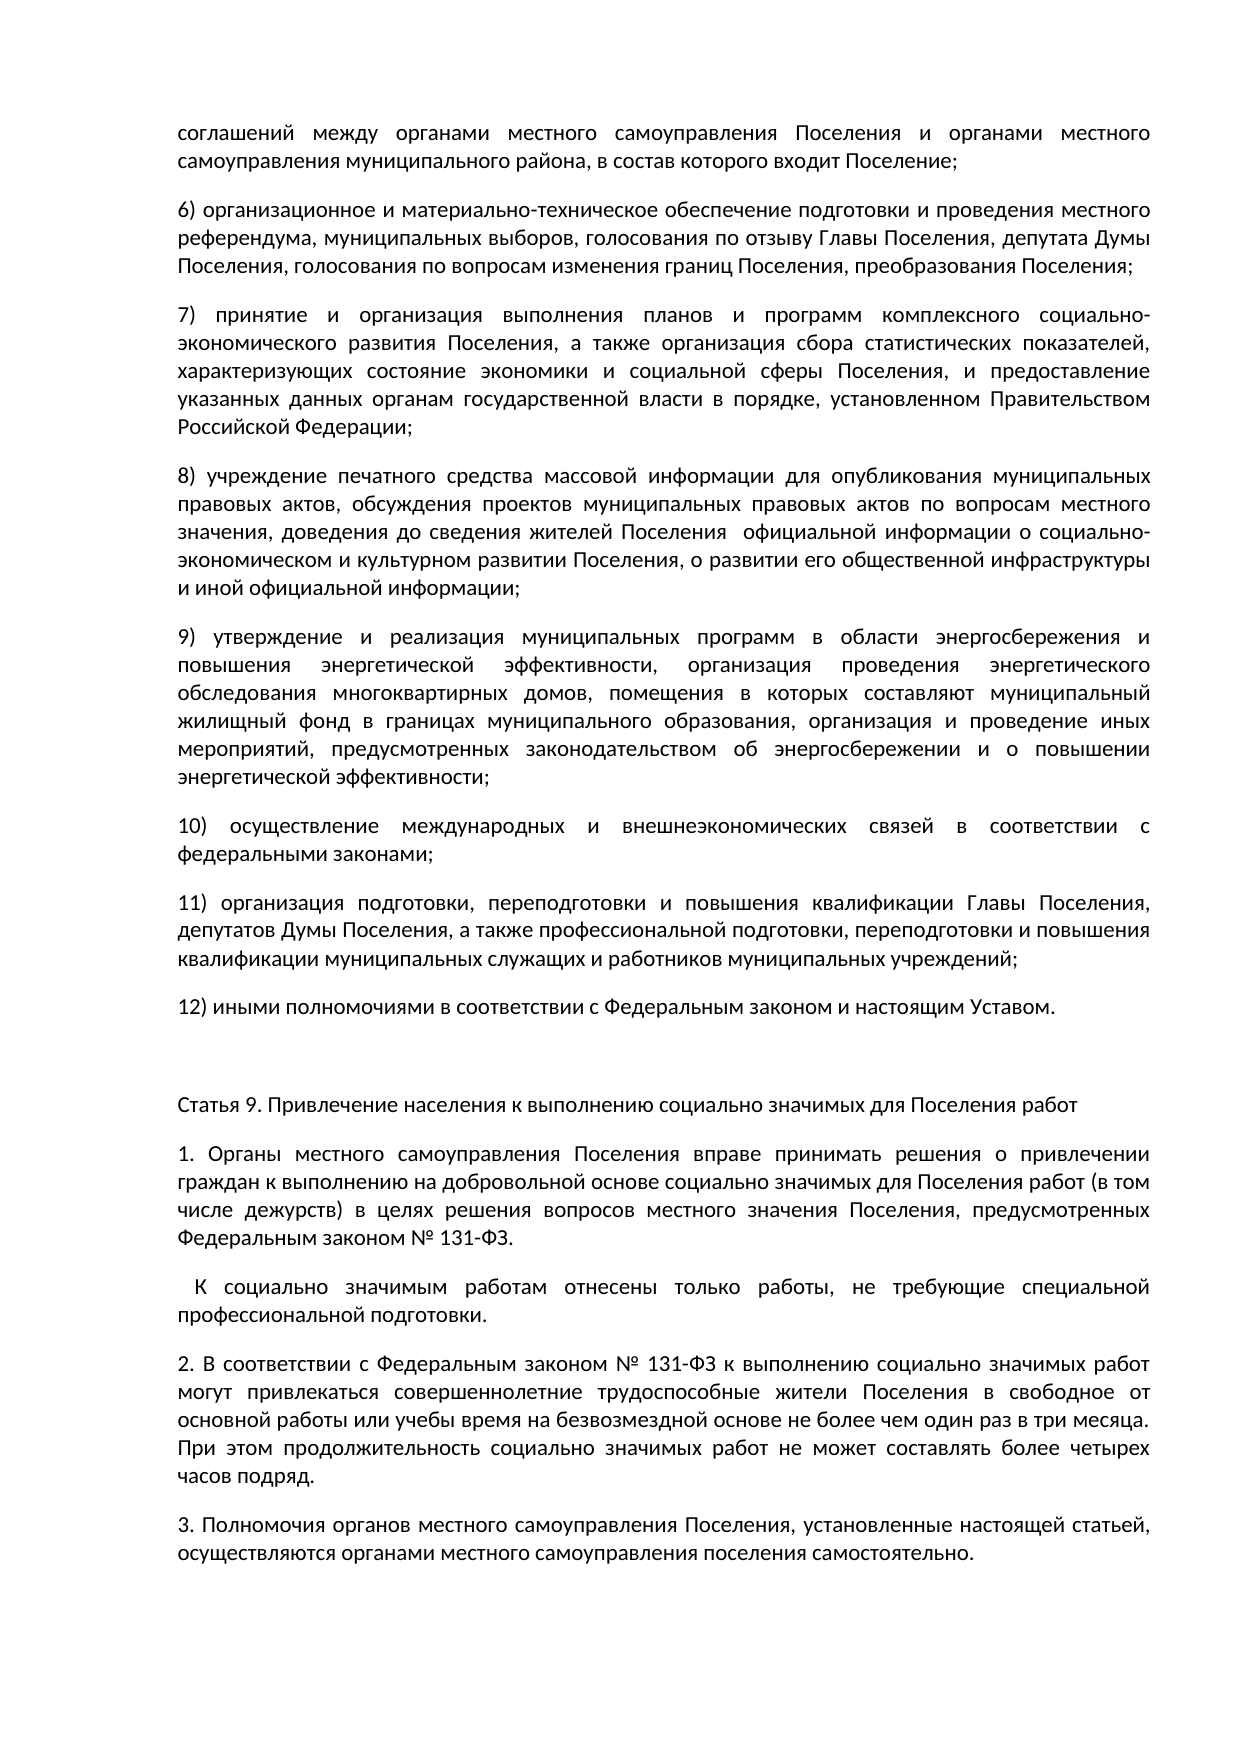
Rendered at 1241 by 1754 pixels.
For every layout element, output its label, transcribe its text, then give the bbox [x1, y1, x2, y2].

text 6) организационное и материально-техническое обеспечение подготовки и проведения местного референдума, муниципальных выборов, голосования по отзыву Главы Поселения, депутата Думы Поселения, голосования по вопросам изменения границ Поселения, преобразования Поселения; [177, 195, 1152, 279]
text 7) принятие и организация выполнения планов и программ комплексного социально-экономического развития Поселения, а также организация сбора статистических показателей, характеризующих состояние экономики и социальной сферы Поселения, и предоставление указанных данных органам государственной власти в порядке, установленном Правительством Российской Федерации; [177, 300, 1152, 440]
text 8) учреждение печатного средства массовой информации для опубликования муниципальных правовых актов, обсуждения проектов муниципальных правовых актов по вопросам местного значения, доведения до сведения жителей Поселения официальной информации о социально-экономическом и культурном развитии Поселения, о развитии его общественной инфраструктуры и иной официальной информации; [177, 461, 1152, 601]
text 1. Органы местного самоуправления Поселения вправе принимать решения о привлечении граждан к выполнению на добровольной основе социально значимых для Поселения работ (в том числе дежурств) в целях решения вопросов местного значения Поселения, предусмотренных Федеральным законом № 131-ФЗ. [177, 1139, 1152, 1251]
text 9) утверждение и реализация муниципальных программ в области энергосбережения и повышения энергетической эффективности, организация проведения энергетического обследования многоквартирных домов, помещения в которых составляют муниципальный жилищный фонд в границах муниципального образования, организация и проведение иных мероприятий, предусмотренных законодательством об энергосбережении и о повышении энергетической эффективности; [177, 622, 1152, 790]
text 10) осуществление международных и внешнеэкономических связей в соответствии с федеральными законами; [177, 811, 1152, 867]
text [177, 118, 1152, 174]
text Статья 9. Привлечение населения к выполнению социально значимых для Поселения работ [177, 1090, 1152, 1118]
text К социально значимым работам отнесены только работы, не требующие специальной профессиональной подготовки. [177, 1272, 1152, 1328]
text 3. Полномочия органов местного самоуправления Поселения, установленные настоящей статьей, осуществляются органами местного самоуправления поселения самостоятельно. [177, 1510, 1152, 1566]
text 12) иными полномочиями в соответствии с Федеральным законом и настоящим Уставом. [177, 992, 1152, 1021]
text 2. В соответствии с Федеральным законом № 131-ФЗ к выполнению социально значимых работ могут привлекаться совершеннолетние трудоспособные жители Поселения в свободное от основной работы или учебы время на безвозмездной основе не более чем один раз в три месяца. При этом продолжительность социально значимых работ не может составлять более четырех часов подряд. [177, 1349, 1152, 1489]
text 11) организация подготовки, переподготовки и повышения квалификации Главы Поселения, депутатов Думы Поселения, а также профессиональной подготовки, переподготовки и повышения квалификации муниципальных служащих и работников муниципальных учреждений; [177, 888, 1152, 972]
